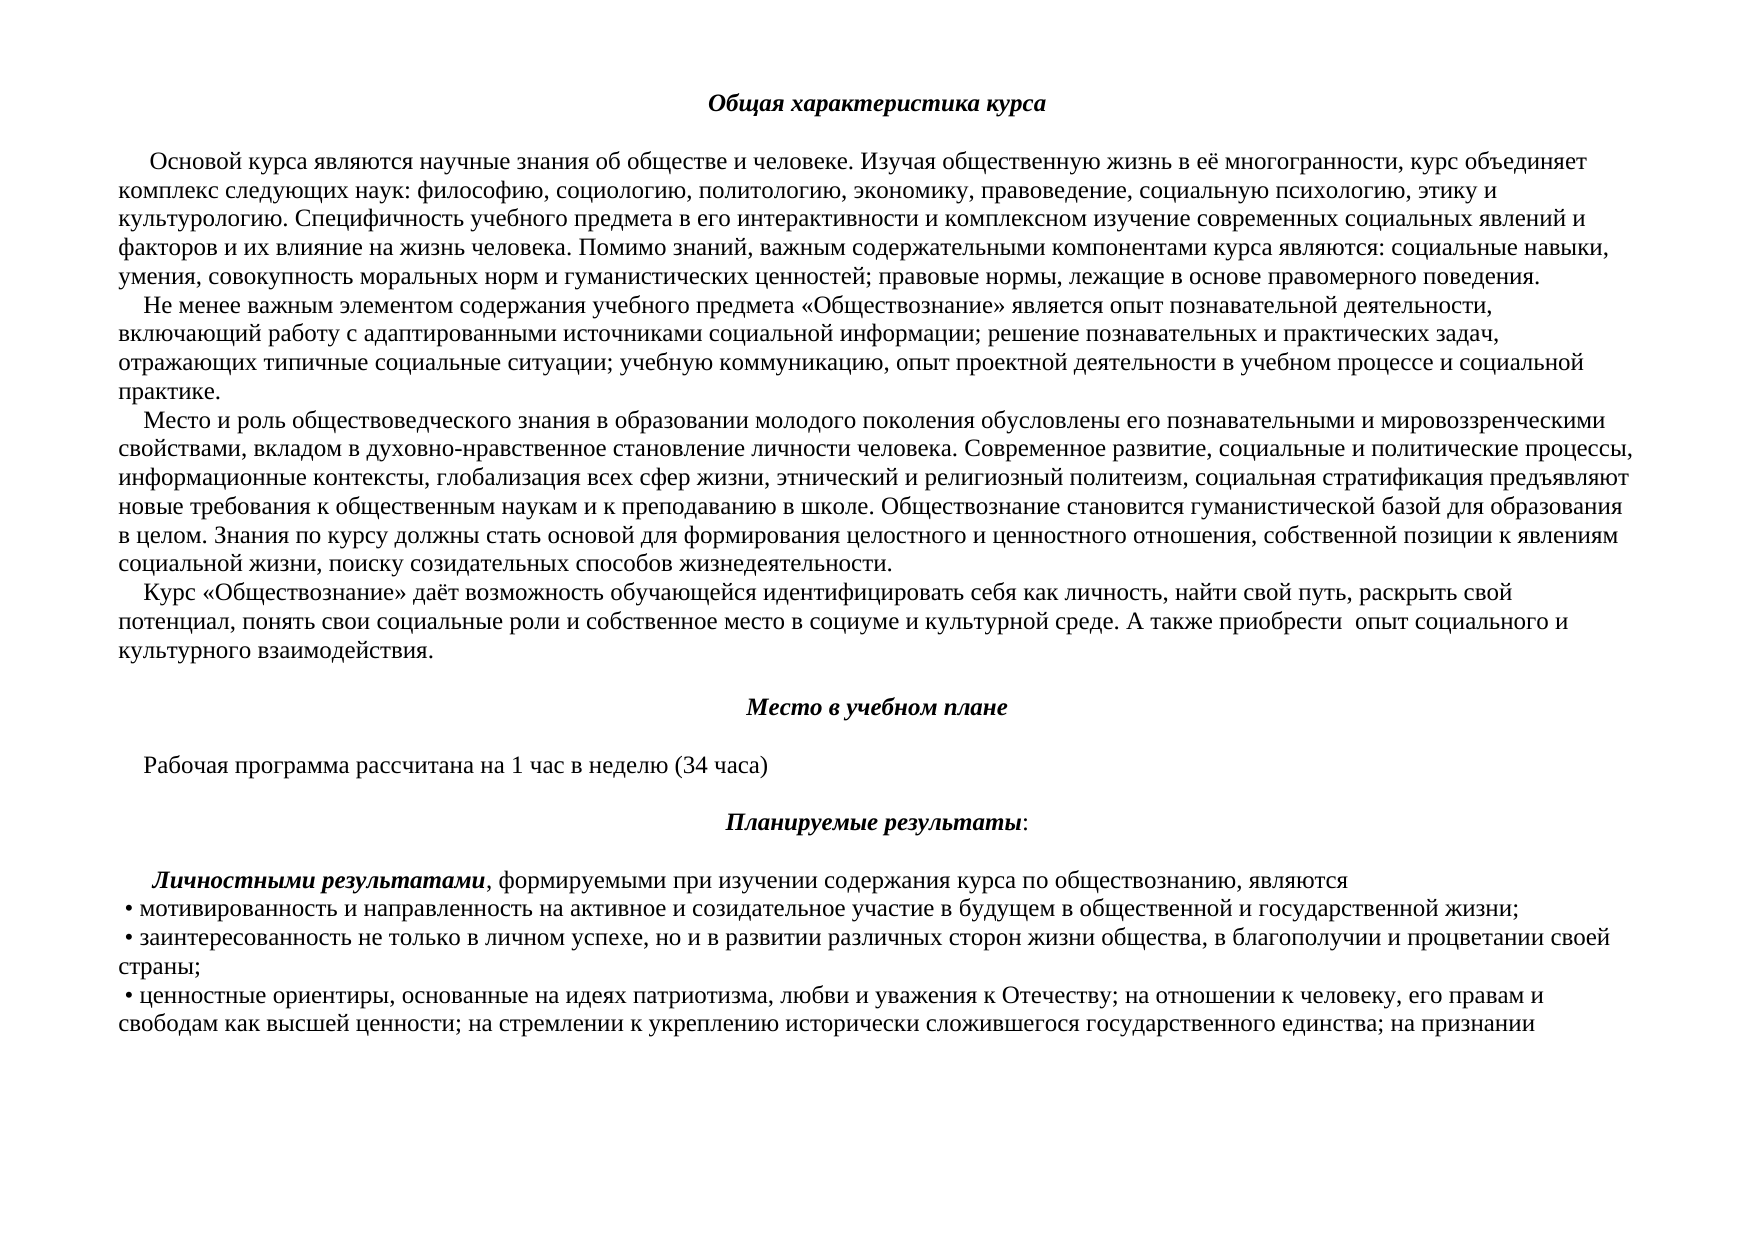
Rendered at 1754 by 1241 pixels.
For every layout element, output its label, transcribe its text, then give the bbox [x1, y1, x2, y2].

text Рабочая программа рассчитана на 1 час в неделю (34 часа) [118, 750, 1636, 778]
text Курс «Обществознание» даёт возможность обучающейся идентифицировать себя как личность, найти свой путь, раскрыть свой потенциал, понять свои социальные роли и собственное место в социуме и культурной среде. А также приобрести опыт социального и культурного взаимодействия. [118, 577, 1636, 663]
text • мотивированность и направленность на активное и созидательное участие в будущем в общественной и государственной жизни; [118, 893, 1636, 922]
text • заинтересованность не только в личном успехе, но и в развитии различных сторон жизни общества, в благополучии и процветании своей страны; [118, 922, 1636, 980]
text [118, 980, 1636, 1037]
text Общая характеристика курса [118, 88, 1636, 117]
text Не менее важным элементом содержания учебного предмета «Обществознание» является опыт познавательной деятельности, включающий работу с адаптированными источниками социальной информации; решение познавательных и практических задач, отражающих типичные социальные ситуации; учебную коммуникацию, опыт проектной деятельности в учебном процессе и социальной практике. [118, 290, 1636, 405]
text Место в учебном плане [118, 692, 1636, 721]
text Основой курса являются научные знания об обществе и человеке. Изучая общественную жизнь в её многогранности, курс объединяет комплекс следующих наук: философию, социологию, политологию, экономику, правоведение, социальную психологию, этику и культурологию. Специфичность учебного предмета в его интерактивности и комплексном изучение современных социальных явлений и факторов и их влияние на жизнь человека. Помимо знаний, важным содержательными компонентами курса являются: социальные навыки, умения, совокупность моральных норм и гуманистических ценностей; правовые нормы, лежащие в основе правомерного поведения. [118, 146, 1636, 290]
text Личностными результатами, формируемыми при изучении содержания курса по обществознанию, являются [118, 865, 1636, 893]
text Планируемые результаты: [118, 807, 1636, 836]
text Место и роль обществоведческого знания в образовании молодого поколения обусловлены его познавательными и мировоззренческими свойствами, вкладом в духовно-нравственное становление личности человека. Современное развитие, социальные и политические процессы, информационные контексты, глобализация всех сфер жизни, этнический и религиозный политеизм, социальная стратификация предъявляют новые требования к общественным наукам и к преподаванию в школе. Обществознание становится гуманистической базой для образования в целом. Знания по курсу должны стать основой для формирования целостного и ценностного отношения, собственной позиции к явлениям социальной жизни, поиску созидательных способов жизнедеятельности. [118, 405, 1636, 577]
